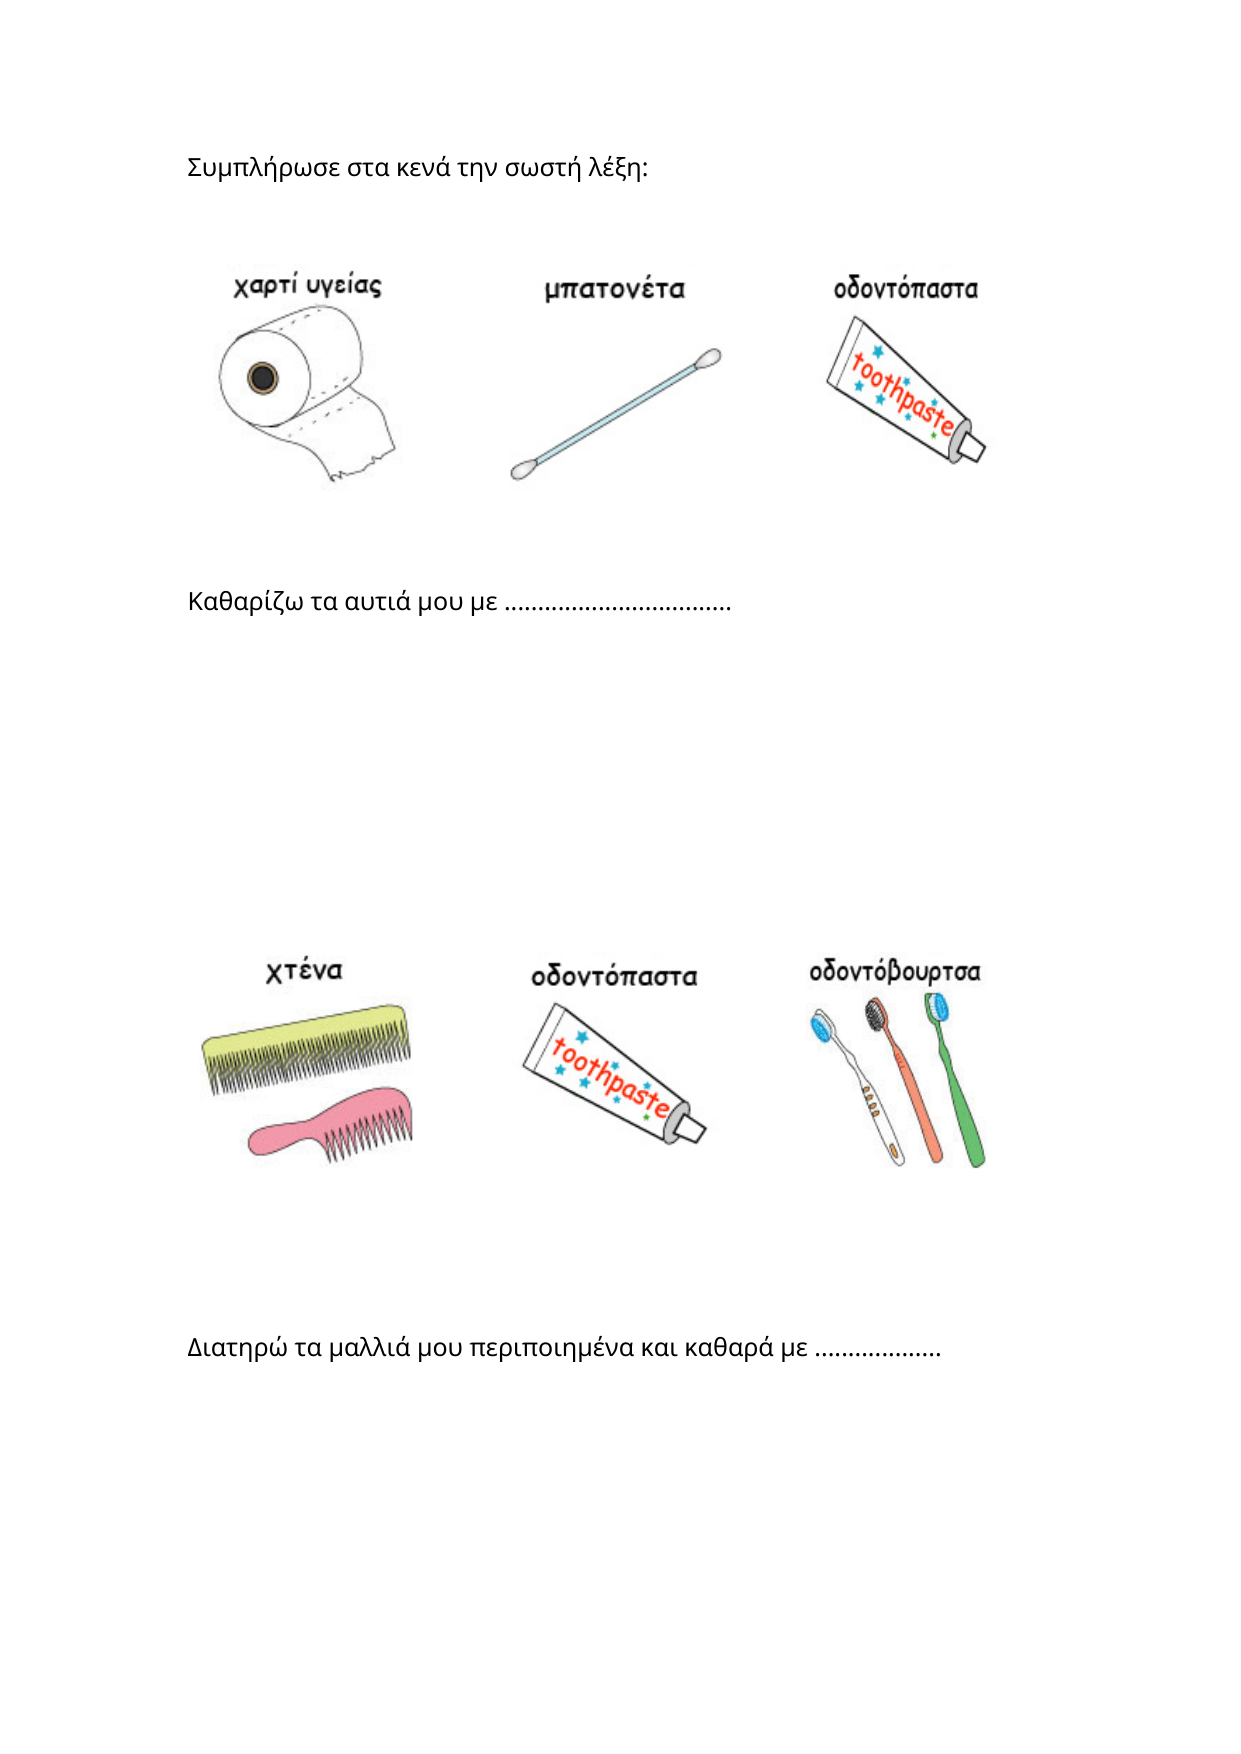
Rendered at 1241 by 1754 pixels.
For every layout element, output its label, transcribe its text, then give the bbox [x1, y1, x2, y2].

picture [795, 952, 1001, 1184]
text Διατηρώ τα μαλλιά μου περιποιημένα και καθαρά με ................... [187, 1330, 1053, 1364]
picture [187, 943, 429, 1184]
picture [496, 263, 738, 505]
picture [187, 263, 429, 505]
picture [806, 263, 1007, 505]
text Συμπλήρωσε στα κενά την σωστή λέξη: [187, 150, 1053, 184]
picture [499, 952, 731, 1184]
text Καθαρίζω τα αυτιά μου με .................................. [187, 583, 1053, 617]
